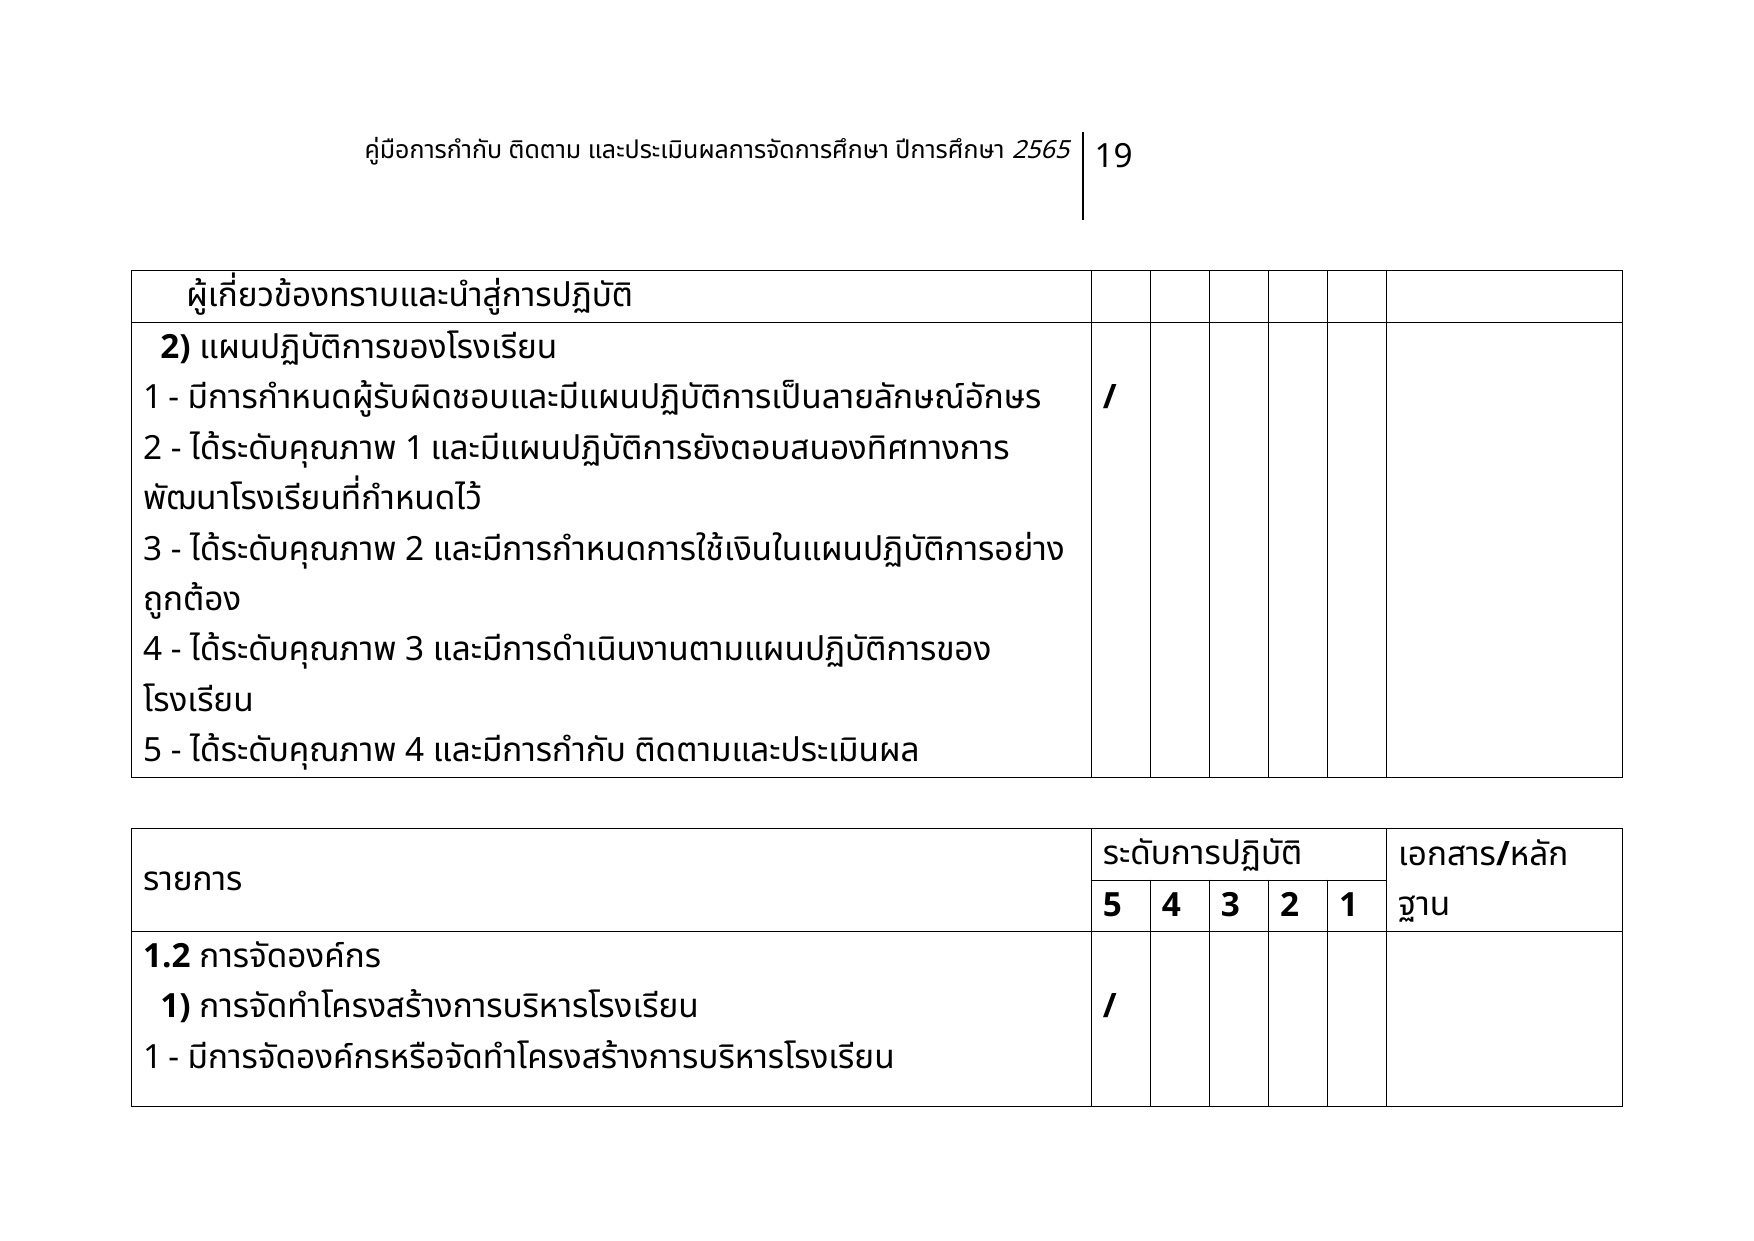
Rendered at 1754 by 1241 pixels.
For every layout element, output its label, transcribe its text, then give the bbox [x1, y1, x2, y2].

table_cell [1387, 271, 1622, 322]
table_cell [1387, 932, 1622, 1106]
table_cell 5 [1092, 881, 1150, 931]
table_header เอกสาร/หลักฐาน [1387, 829, 1622, 931]
table_cell / [1092, 271, 1150, 322]
table_cell [1269, 323, 1327, 777]
table_cell [1151, 323, 1209, 777]
table_cell / [1092, 932, 1150, 1106]
table_cell [1210, 932, 1268, 1106]
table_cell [132, 271, 1091, 322]
table_cell [1387, 323, 1622, 777]
table_cell [1210, 323, 1268, 777]
table_cell [1151, 271, 1209, 322]
table_cell [1328, 932, 1386, 1106]
table_cell 1 [1328, 881, 1386, 931]
table_cell 4 [1151, 881, 1209, 931]
table_cell [1210, 271, 1268, 322]
table_cell [1269, 271, 1327, 322]
table_cell [1269, 932, 1327, 1106]
table_cell 2 [1269, 881, 1327, 931]
table_header ระดับการปฏิบัติ [1092, 829, 1386, 879]
table_cell 2) แผนปฏิบัติการของโรงเรียน 1 - มีการกำหนดผู้รับผิดชอบและมีแผนปฏิบัติการเป็นลายลักษณ์อักษร 2 - ได้ระดับคุณภาพ 1 และมีแผนปฏิบัติการยังตอบสนองทิศทางการพัฒนาโรงเรียนที่กำหนดไว้ 3 - ได้ระดับคุณภาพ 2 และมีการกำหนดการใช้เงินในแผนปฏิบัติการอย่างถูกต้อง 4 - ได้ระดับคุณภาพ 3 และมีการดำเนินงานตามแผนปฏิบัติการของโรงเรียน 5 - ได้ระดับคุณภาพ 4 และมีการกำกับ ติดตามและประเมินผล [132, 323, 1091, 777]
table_header รายการ [132, 829, 1091, 931]
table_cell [132, 932, 1091, 1106]
table_cell [1151, 932, 1209, 1106]
table_cell [1328, 323, 1386, 777]
table_cell / [1092, 323, 1150, 777]
table_cell 3 [1210, 881, 1268, 931]
table_cell [1328, 271, 1386, 322]
